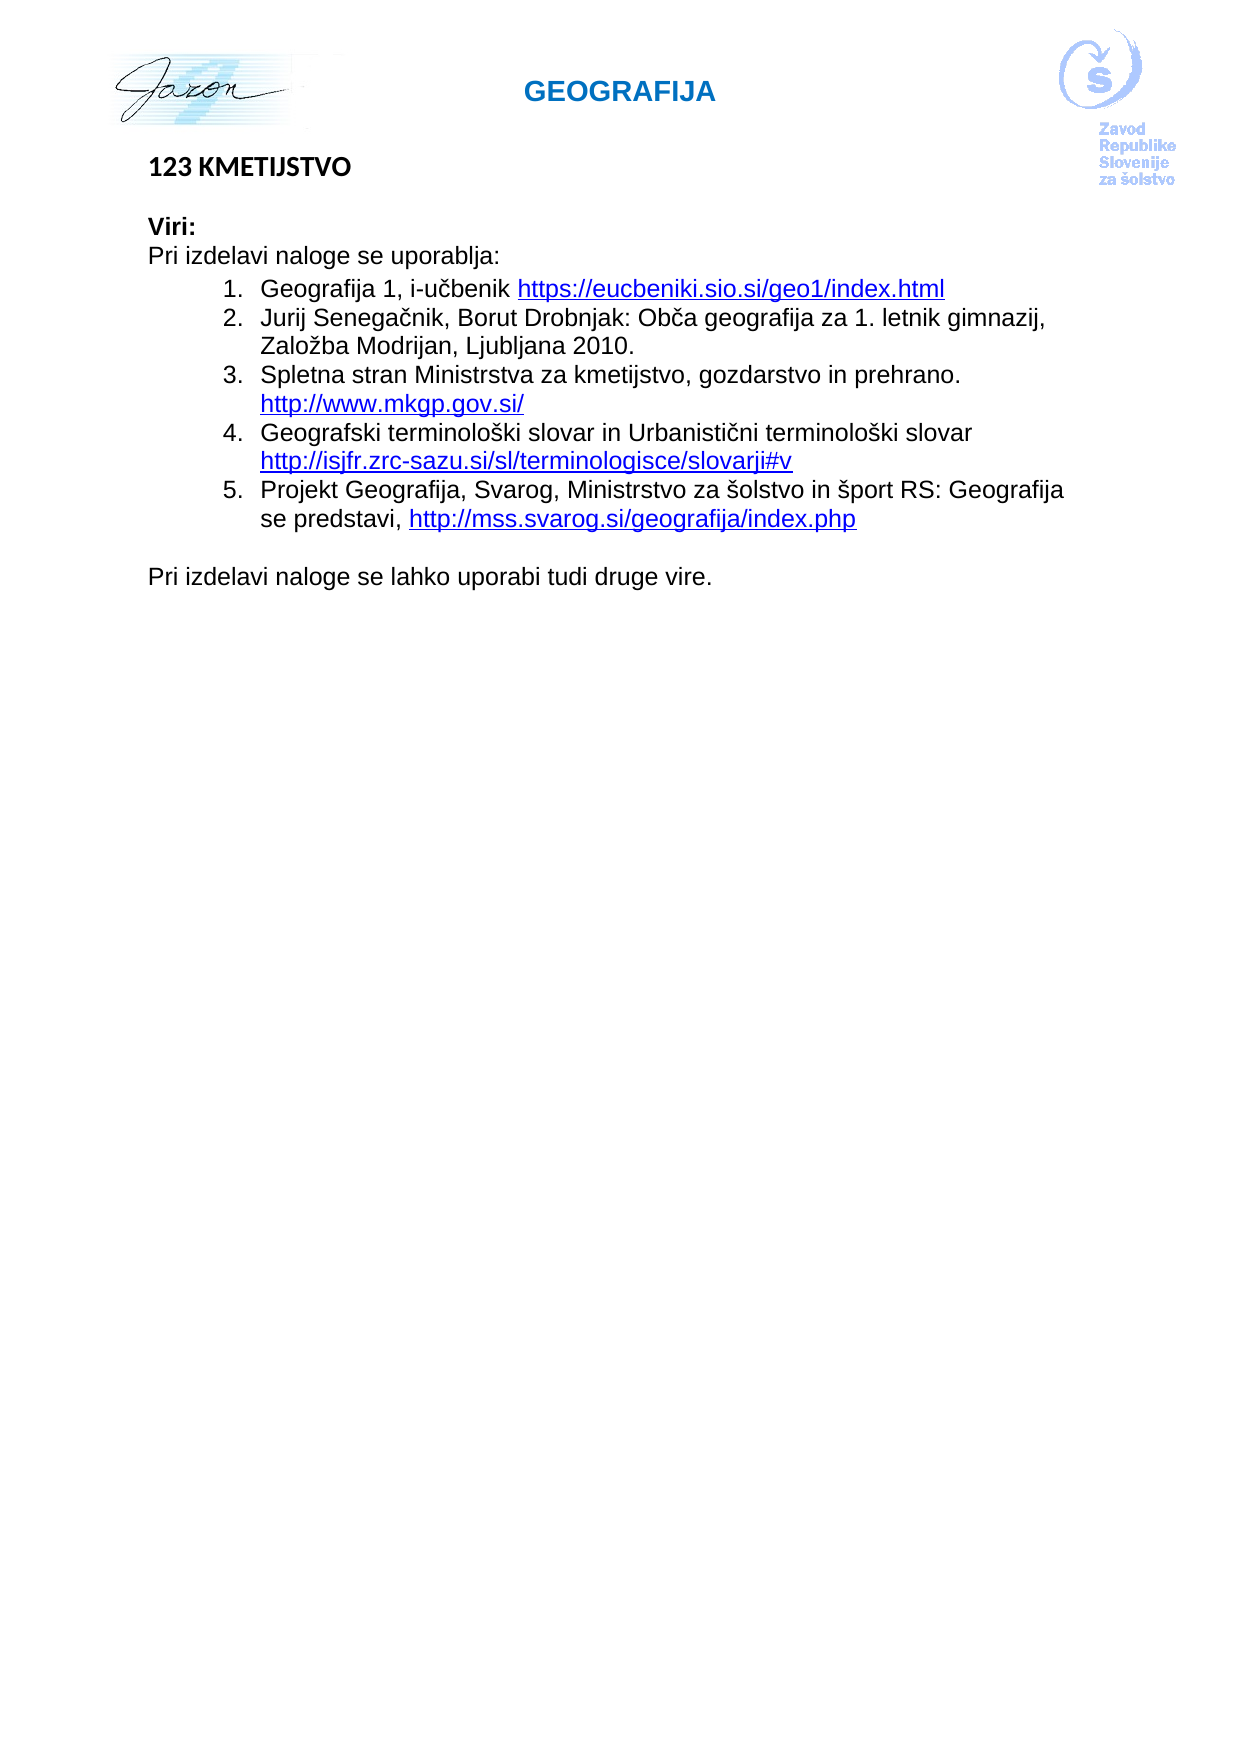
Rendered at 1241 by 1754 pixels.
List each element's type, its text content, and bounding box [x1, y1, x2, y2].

picture [49, 49, 348, 134]
list Jurij Senegačnik, Borut Drobnjak: Obča geografija za 1. letnik gimnazij, Založba Modrijan, Ljubljana 2010. [223, 302, 1093, 360]
text Pri izdelavi naloge se uporablja: [148, 241, 1093, 269]
list Geografski terminološki slovar in Urbanistični terminološki slovar http://isjfr.zrc-sazu.si/sl/terminologisce/slovarji#v [223, 417, 1093, 475]
list Spletna stran Ministrstva za kmetijstvo, gozdarstvo in prehrano. http://www.mkgp.gov.si/ [223, 360, 1093, 417]
list Geografija 1, i-učbenik https://eucbeniki.sio.si/geo1/index.html [223, 274, 1093, 302]
list Projekt Geografija, Svarog, Ministrstvo za šolstvo in šport RS: Geografija se predstavi, http://mss.svarog.si/geografija/index.php [223, 475, 1093, 532]
text Viri: [148, 212, 1093, 241]
text 123 KMETIJSTVO [148, 148, 1093, 183]
text Pri izdelavi naloge se lahko uporabi tudi druge vire. [148, 562, 1093, 590]
